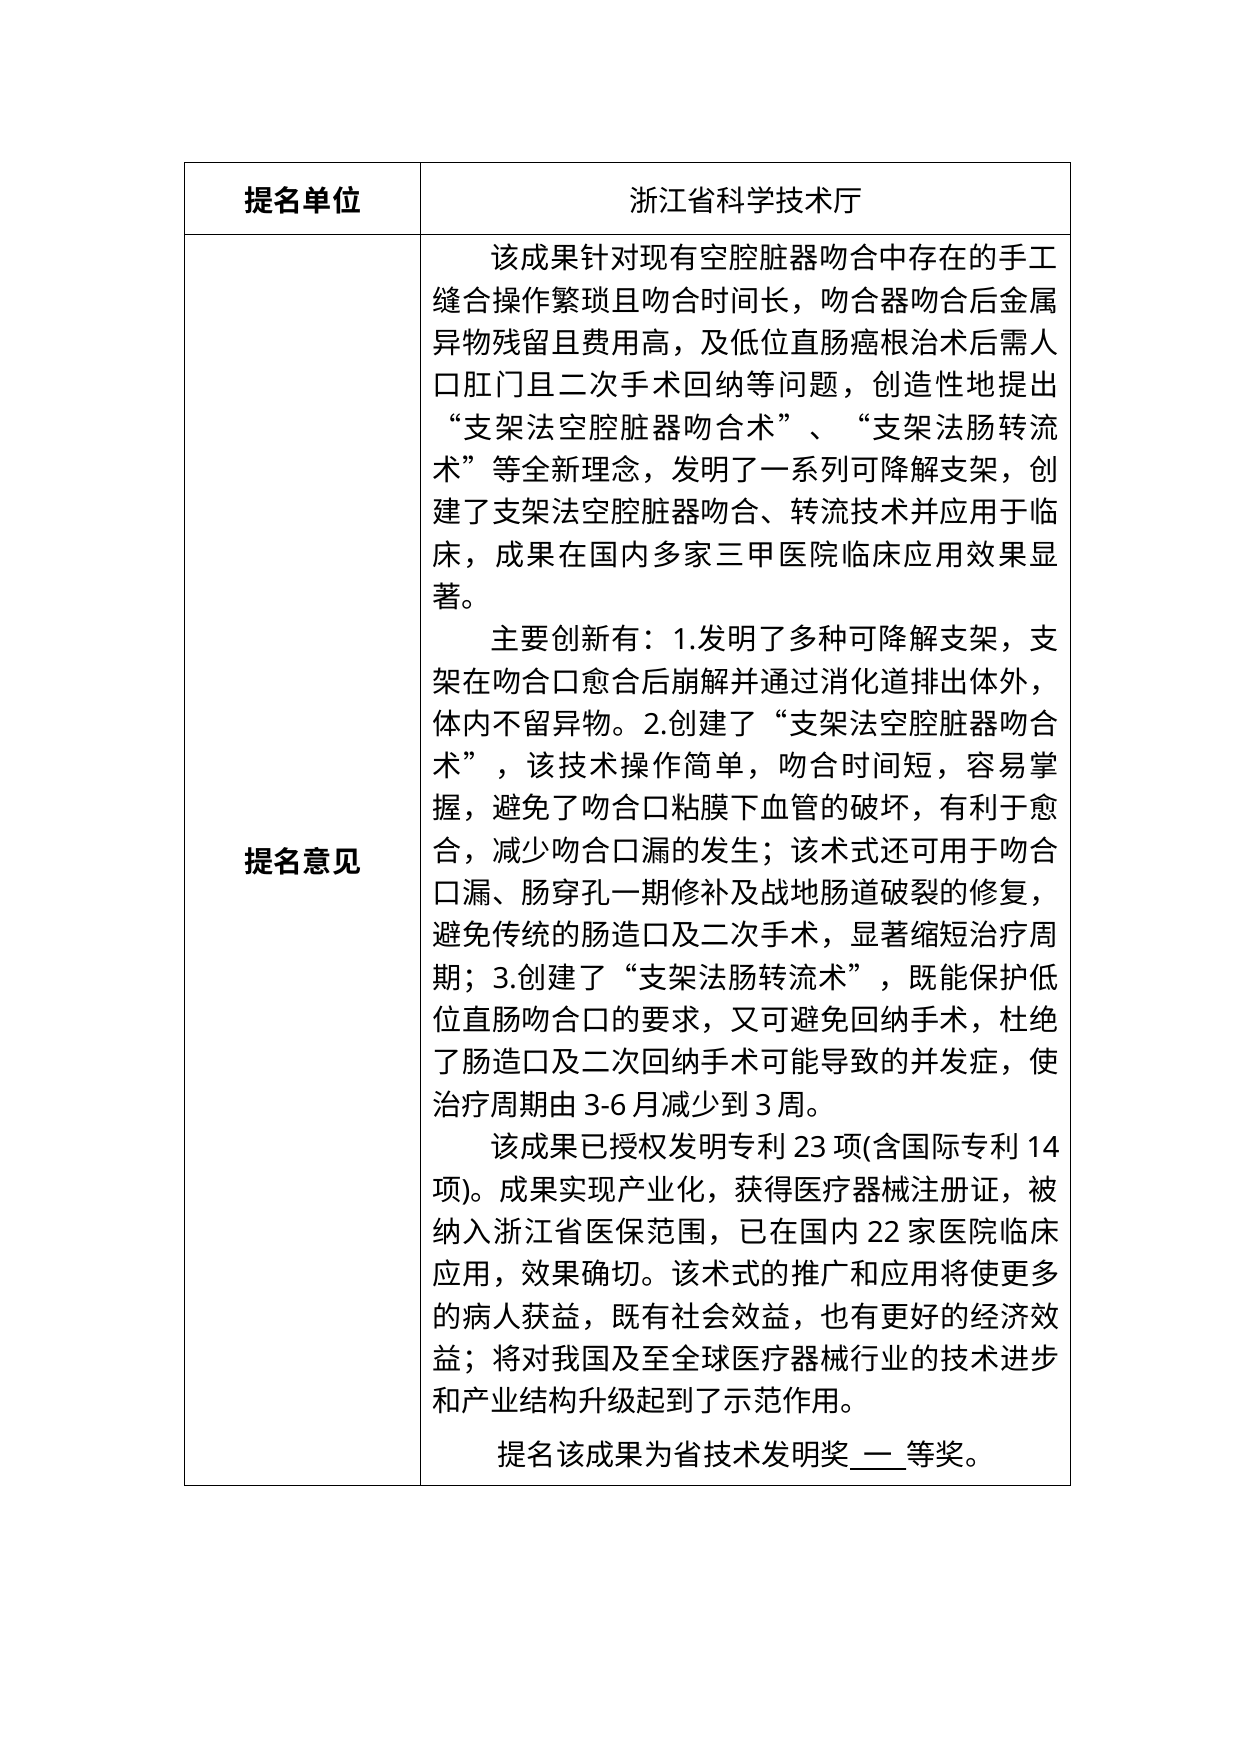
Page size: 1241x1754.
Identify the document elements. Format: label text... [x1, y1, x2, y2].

table_cell 浙江省科学技术厅 [421, 163, 1070, 234]
table_cell 该成果针对现有空腔脏器吻合中存在的手工缝合操作繁琐且吻合时间长，吻合器吻合后金属异物残留且费用高，及低位直肠癌根治术后需人口肛门且二次手术回纳等问题，创造性地提出“支架法空腔脏器吻合术”、“支架法肠转流术”等全新理念，发明了一系列可降解支架，创建了支架法空腔脏器吻合、转流技术并应用于临床，成果在国内多家三甲医院临床应用效果显著。 主要创新有：1.发明了多种可降解支架，支架在吻合口愈合后崩解并通过消化道排出体外，体内不留异物。2.创建了“支架法空腔脏器吻合术”，该技术操作简单，吻合时间短，容易掌握，避免了吻合口粘膜下血管的破坏，有利于愈合，减少吻合口漏的发生；该术式还可用于吻合口漏、肠穿孔一期修补及战地肠道破裂的修复，避免传统的肠造口及二次手术，显著缩短治疗周期；3.创建了“支架法肠转流术”，既能保护低位直肠吻合口的要求，又可避免回纳手术，杜绝了肠造口及二次回纳手术可能导致的并发症，使治疗周期由3-6月减少到3周。 该成果已授权发明专利23项(含国际专利14项)。成果实现产业化，获得医疗器械注册证，被纳入浙江省医保范围，已在国内22家医院临床应用，效果确切。该术式的推广和应用将使更多的病人获益，既有社会效益，也有更好的经济效益；将对我国及至全球医疗器械行业的技术进步和产业结构升级起到了示范作用。 提名该成果为省技术发明奖 一 等奖。 [421, 235, 1070, 1485]
table_cell 提名单位 [185, 163, 420, 234]
table_cell 提名意见 [185, 235, 420, 1485]
